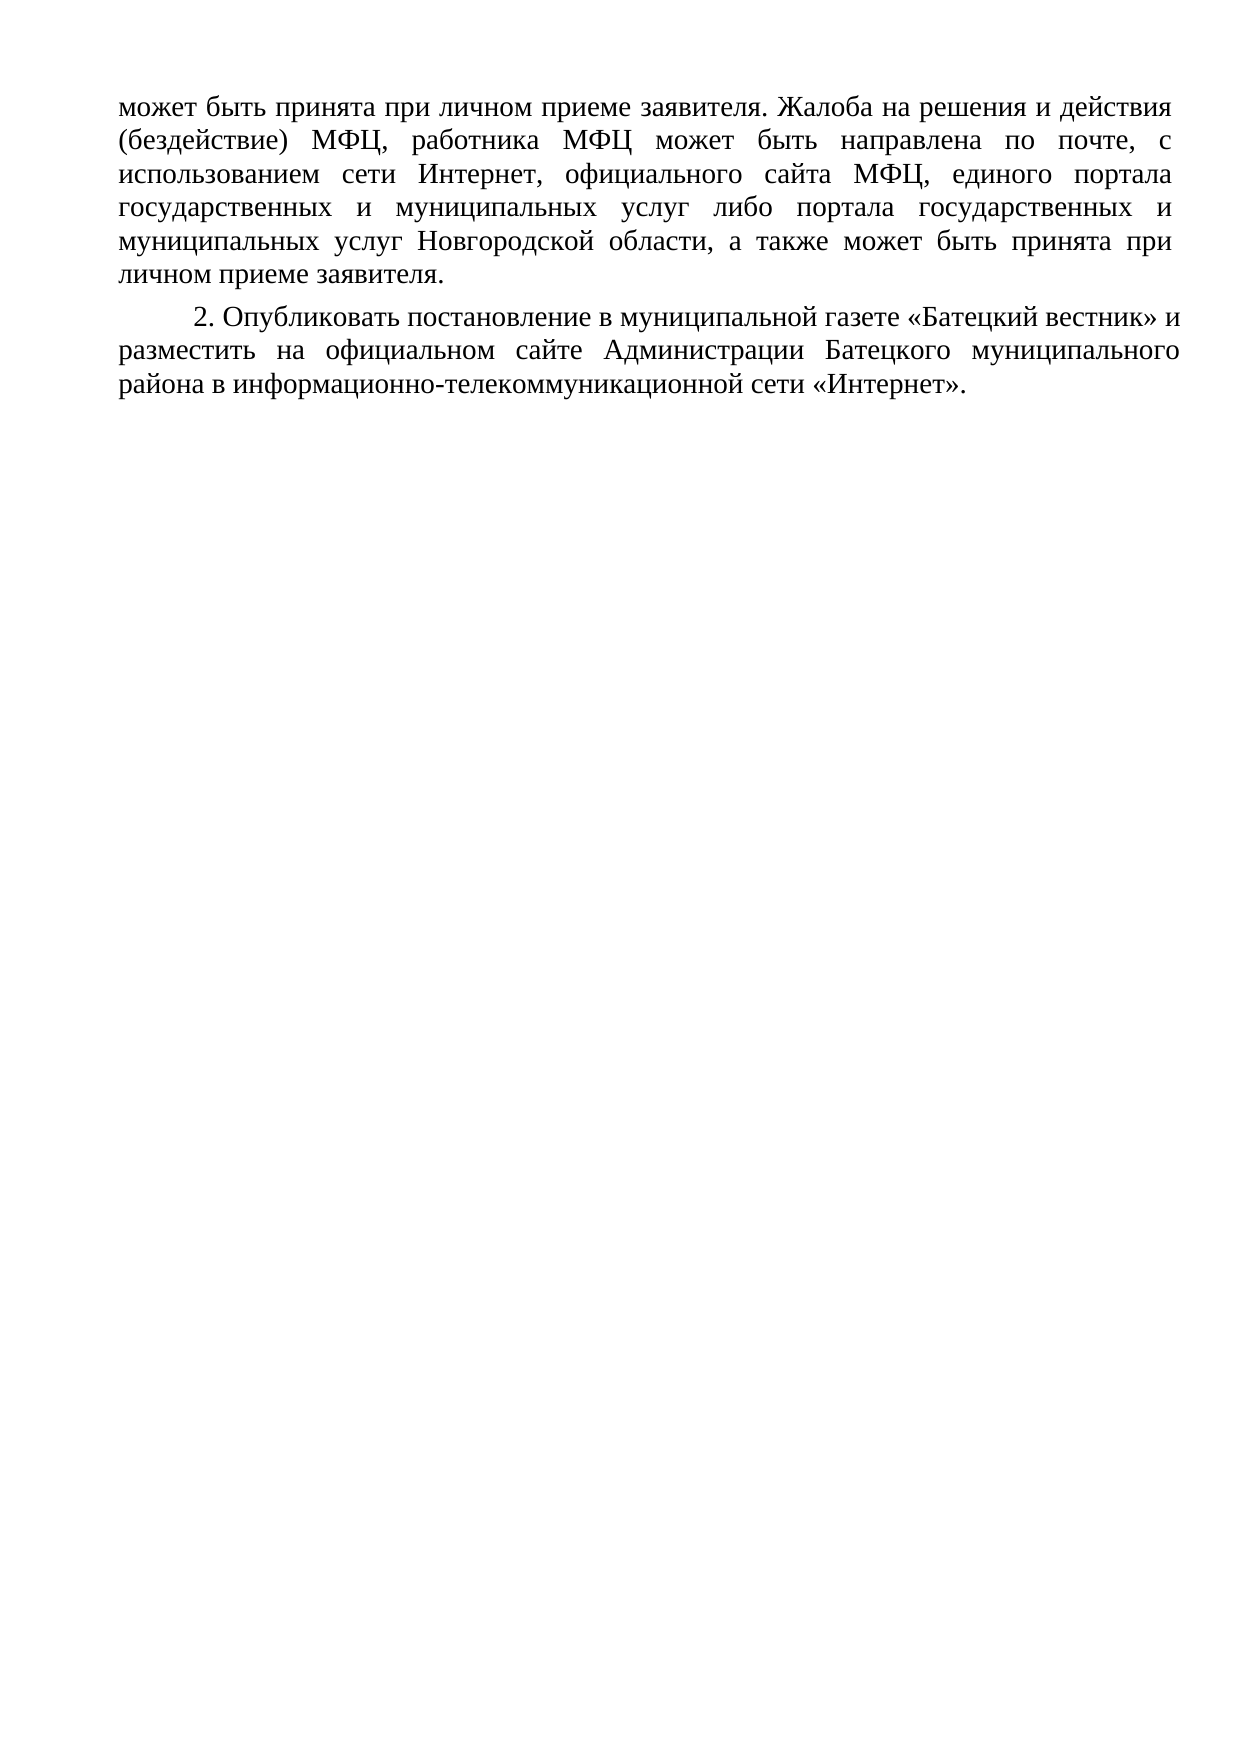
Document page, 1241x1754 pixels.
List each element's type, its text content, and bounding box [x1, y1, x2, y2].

text 2. Опубликовать постановление в муниципальной газете «Батецкий вестник» и разместить на официальном сайте Администрации Батецкого муниципального района в информационно-телекоммуникационной сети «Интернет». [118, 299, 1181, 399]
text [118, 89, 1173, 290]
